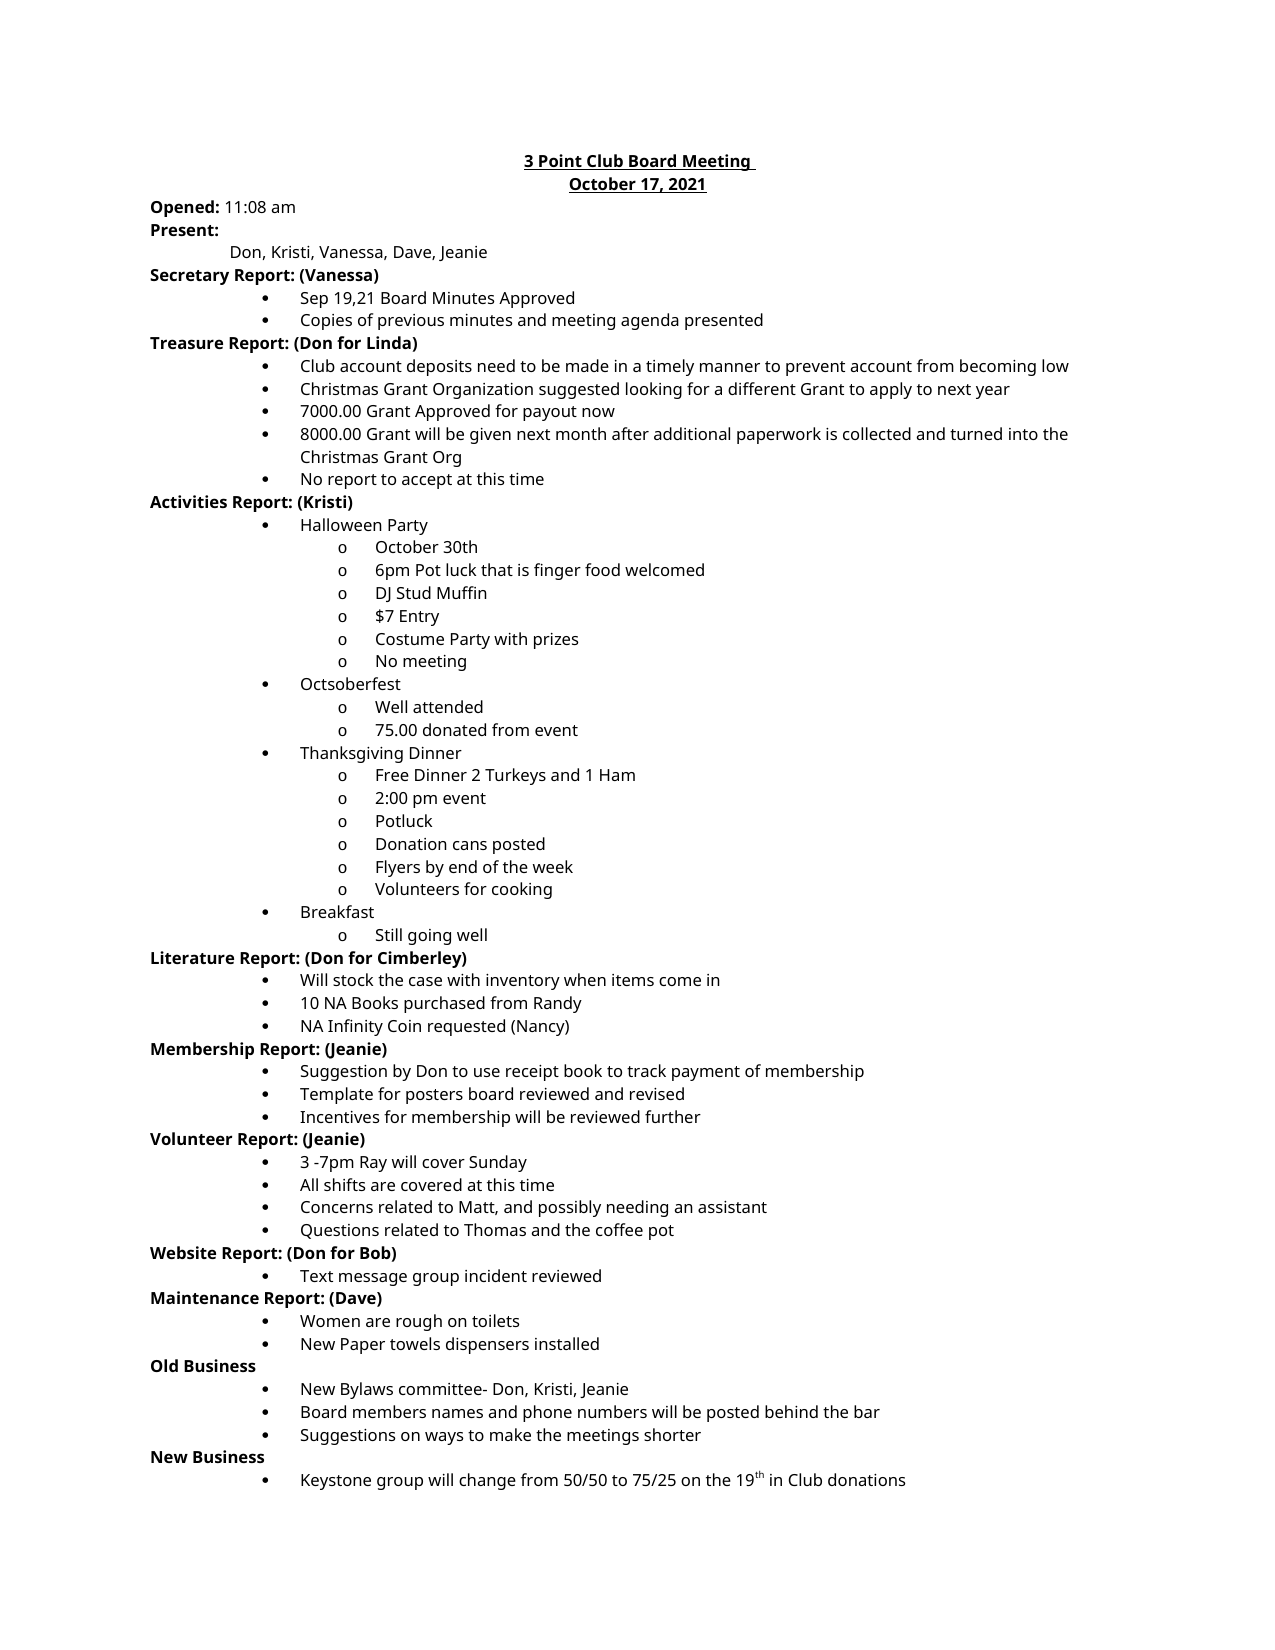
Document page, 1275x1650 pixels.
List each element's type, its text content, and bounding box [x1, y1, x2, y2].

text Website Report: (Don for Bob) [150, 1242, 1125, 1264]
list No report to accept at this time [262, 468, 1125, 491]
list Copies of previous minutes and meeting agenda presented [262, 309, 1125, 332]
list 6pm Pot luck that is finger food welcomed [337, 559, 1125, 582]
list Octsoberfest [262, 673, 1125, 696]
list Keystone group will change from 50/50 to 75/25 on the 19th in Club donations [262, 1469, 1125, 1491]
text Membership Report: (Jeanie) [150, 1037, 1125, 1060]
text Secretary Report: (Vanessa) [150, 263, 1125, 286]
list Women are rough on toilets [262, 1310, 1125, 1332]
list 7000.00 Grant Approved for payout now [262, 400, 1125, 422]
list Well attended [337, 696, 1125, 718]
list DJ Stud Muffin [337, 582, 1125, 604]
list Board members names and phone numbers will be posted behind the bar [262, 1401, 1125, 1423]
list Volunteers for cooking [337, 878, 1125, 901]
list No meeting [337, 650, 1125, 673]
list Christmas Grant Organization suggested looking for a different Grant to apply to next year [262, 377, 1125, 400]
list Text message group incident reviewed [262, 1264, 1125, 1287]
list All shifts are covered at this time [262, 1173, 1125, 1196]
list 75.00 donated from event [337, 718, 1125, 741]
text Maintenance Report: (Dave) [150, 1287, 1125, 1310]
text Old Business [150, 1355, 1125, 1378]
text Activities Report: (Kristi) [150, 491, 1125, 513]
text 3 Point Club Board Meeting [150, 150, 1125, 173]
list Potluck [337, 809, 1125, 832]
text Volunteer Report: (Jeanie) [150, 1128, 1125, 1151]
list October 30th [337, 536, 1125, 559]
text Literature Report: (Don for Cimberley) [150, 946, 1125, 969]
list Breakfast [262, 901, 1125, 923]
list Still going well [337, 923, 1125, 946]
list Thanksgiving Dinner [262, 741, 1125, 764]
list Halloween Party [262, 513, 1125, 536]
text Present: [150, 218, 1125, 241]
list Suggestions on ways to make the meetings shorter [262, 1423, 1125, 1446]
list Concerns related to Matt, and possibly needing an assistant [262, 1196, 1125, 1219]
list Club account deposits need to be made in a timely manner to prevent account from becoming low [262, 354, 1125, 377]
list 2:00 pm event [337, 787, 1125, 809]
list Free Dinner 2 Turkeys and 1 Ham [337, 764, 1125, 787]
list Questions related to Thomas and the coffee pot [262, 1219, 1125, 1242]
list Suggestion by Don to use receipt book to track payment of membership [262, 1060, 1125, 1083]
text New Business [150, 1446, 1125, 1469]
list Template for posters board reviewed and revised [262, 1083, 1125, 1105]
list Costume Party with prizes [337, 627, 1125, 650]
list NA Infinity Coin requested (Nancy) [262, 1014, 1125, 1037]
list Sep 19,21 Board Minutes Approved [262, 286, 1125, 309]
list 8000.00 Grant will be given next month after additional paperwork is collected and turned into the Christmas Grant Org [262, 422, 1125, 468]
list Will stock the case with inventory when items come in [262, 969, 1125, 992]
list New Paper towels dispensers installed [262, 1332, 1125, 1355]
list 10 NA Books purchased from Randy [262, 992, 1125, 1014]
list Donation cans posted [337, 832, 1125, 855]
text Opened: 11:08 am [150, 195, 1125, 218]
list Flyers by end of the week [337, 855, 1125, 878]
list New Bylaws committee- Don, Kristi, Jeanie [262, 1378, 1125, 1401]
list Incentives for membership will be reviewed further [262, 1105, 1125, 1128]
text Don, Kristi, Vanessa, Dave, Jeanie [225, 241, 1125, 263]
list 3 -7pm Ray will cover Sunday [262, 1151, 1125, 1173]
text Treasure Report: (Don for Linda) [150, 332, 1125, 354]
list $7 Entry [337, 604, 1125, 627]
text October 17, 2021 [150, 173, 1125, 195]
